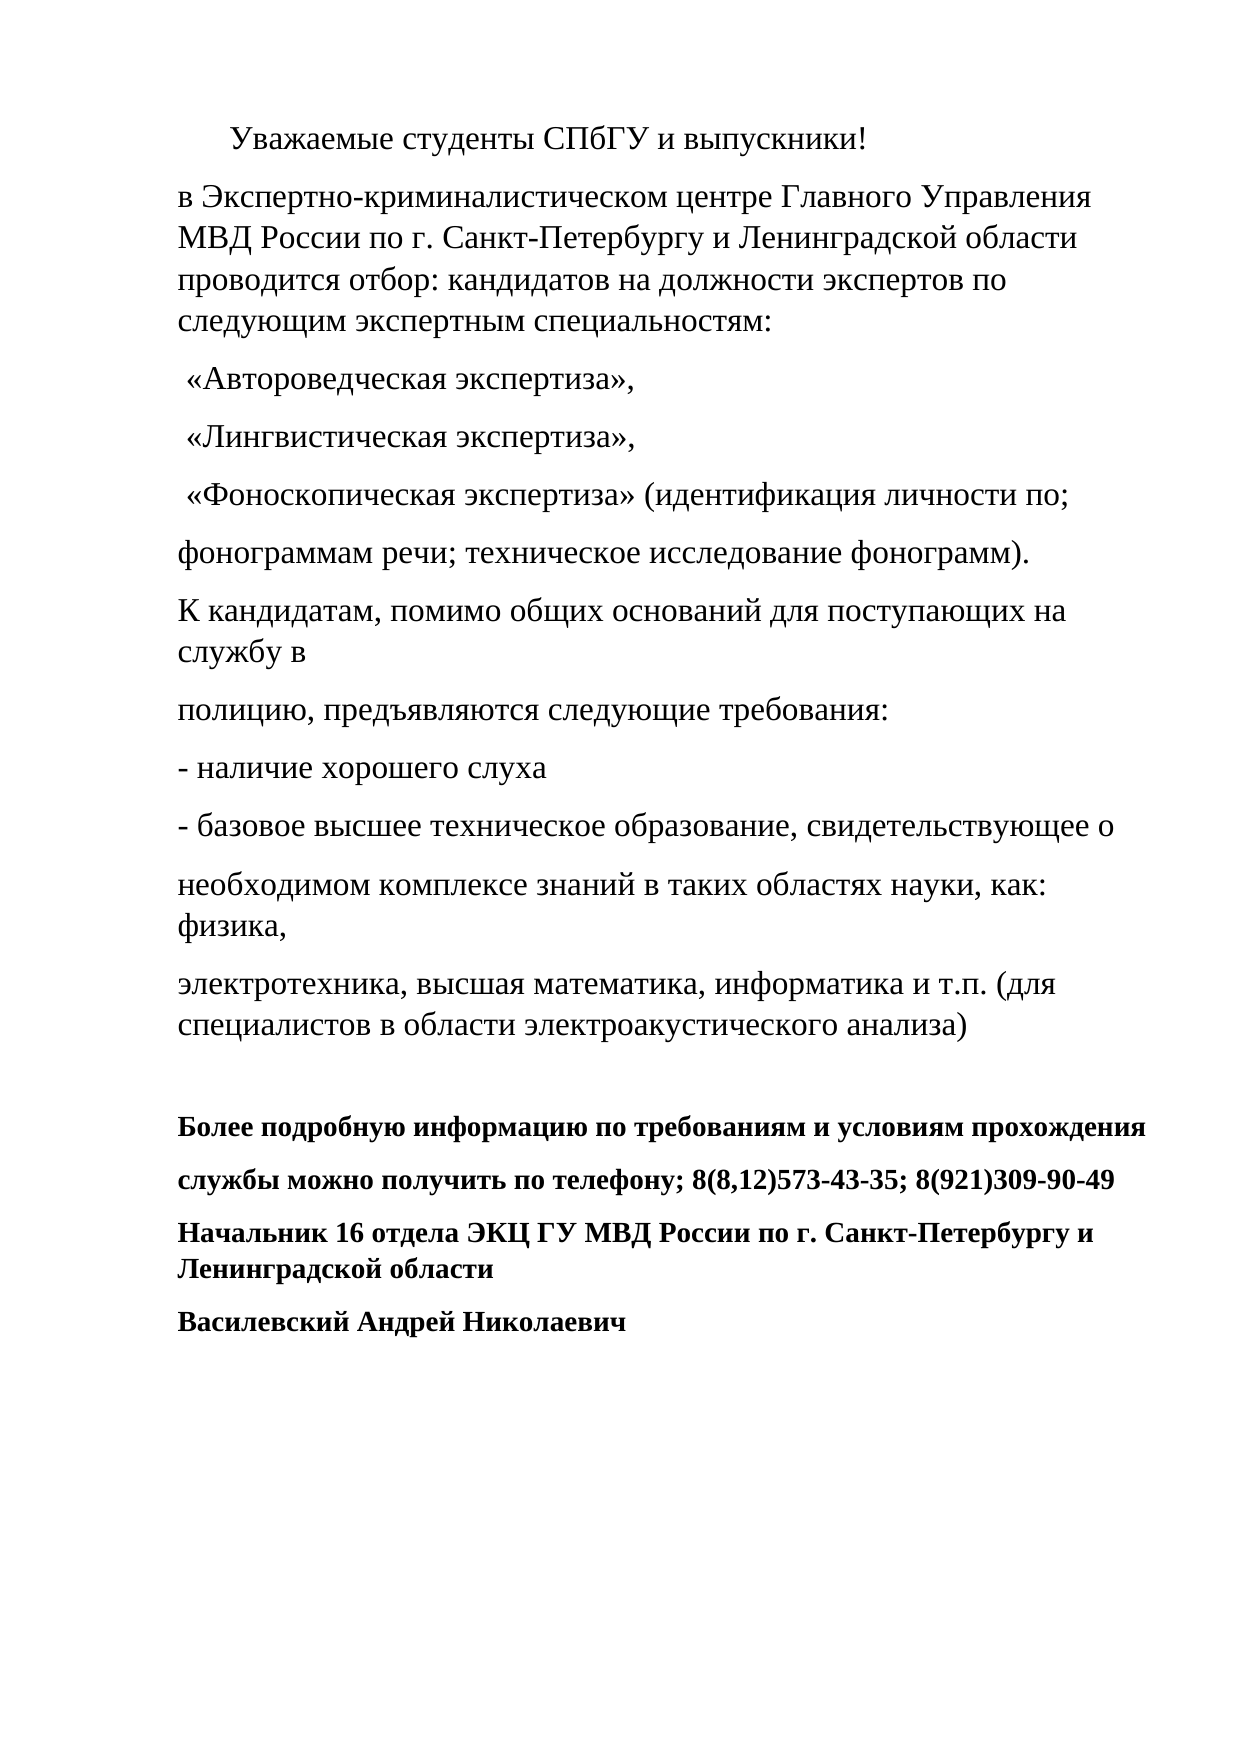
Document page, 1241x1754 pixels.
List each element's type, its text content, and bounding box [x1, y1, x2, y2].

text полицию, предъявляются следующие требования: [177, 690, 1152, 728]
text Более подробную информацию по требованиям и условиям прохождения [177, 1109, 1152, 1143]
text Начальник 16 отдела ЭКЦ ГУ МВД России по г. Санкт-Петербургу и Ленинградской области [177, 1215, 1152, 1285]
text фонограммам речи; техническое исследование фонограмм). [177, 532, 1152, 571]
text «Лингвистическая экспертиза», [177, 416, 1152, 454]
text Василевский Андрей Николаевич [177, 1304, 1152, 1337]
text службы можно получить по телефону; 8(8,12)573-43-35; 8(921)309-90-49 [177, 1162, 1152, 1196]
text в Экспертно-криминалистическом центре Главного Управления МВД России по г. Санкт-Петербургу и Ленинградской области проводится отбор: кандидатов на должности экспертов по следующим экспертным специальностям: [177, 176, 1152, 338]
text - наличие хорошего слуха [177, 748, 1152, 786]
text К кандидатам, помимо общих оснований для поступающих на службу в [177, 590, 1152, 670]
text необходимом комплексе знаний в таких областях науки, как: физика, [177, 864, 1152, 943]
text «Фоноскопическая экспертиза» (идентификация личности по; [177, 474, 1152, 513]
text «Автороведческая экспертиза», [177, 358, 1152, 397]
text Уважаемые студенты СПбГУ и выпускники! [177, 118, 1152, 156]
text - базовое высшее техническое образование, свидетельствующее о [177, 806, 1152, 844]
text электротехника, высшая математика, информатика и т.п. (для специалистов в области электроакустического анализа) [177, 963, 1152, 1043]
